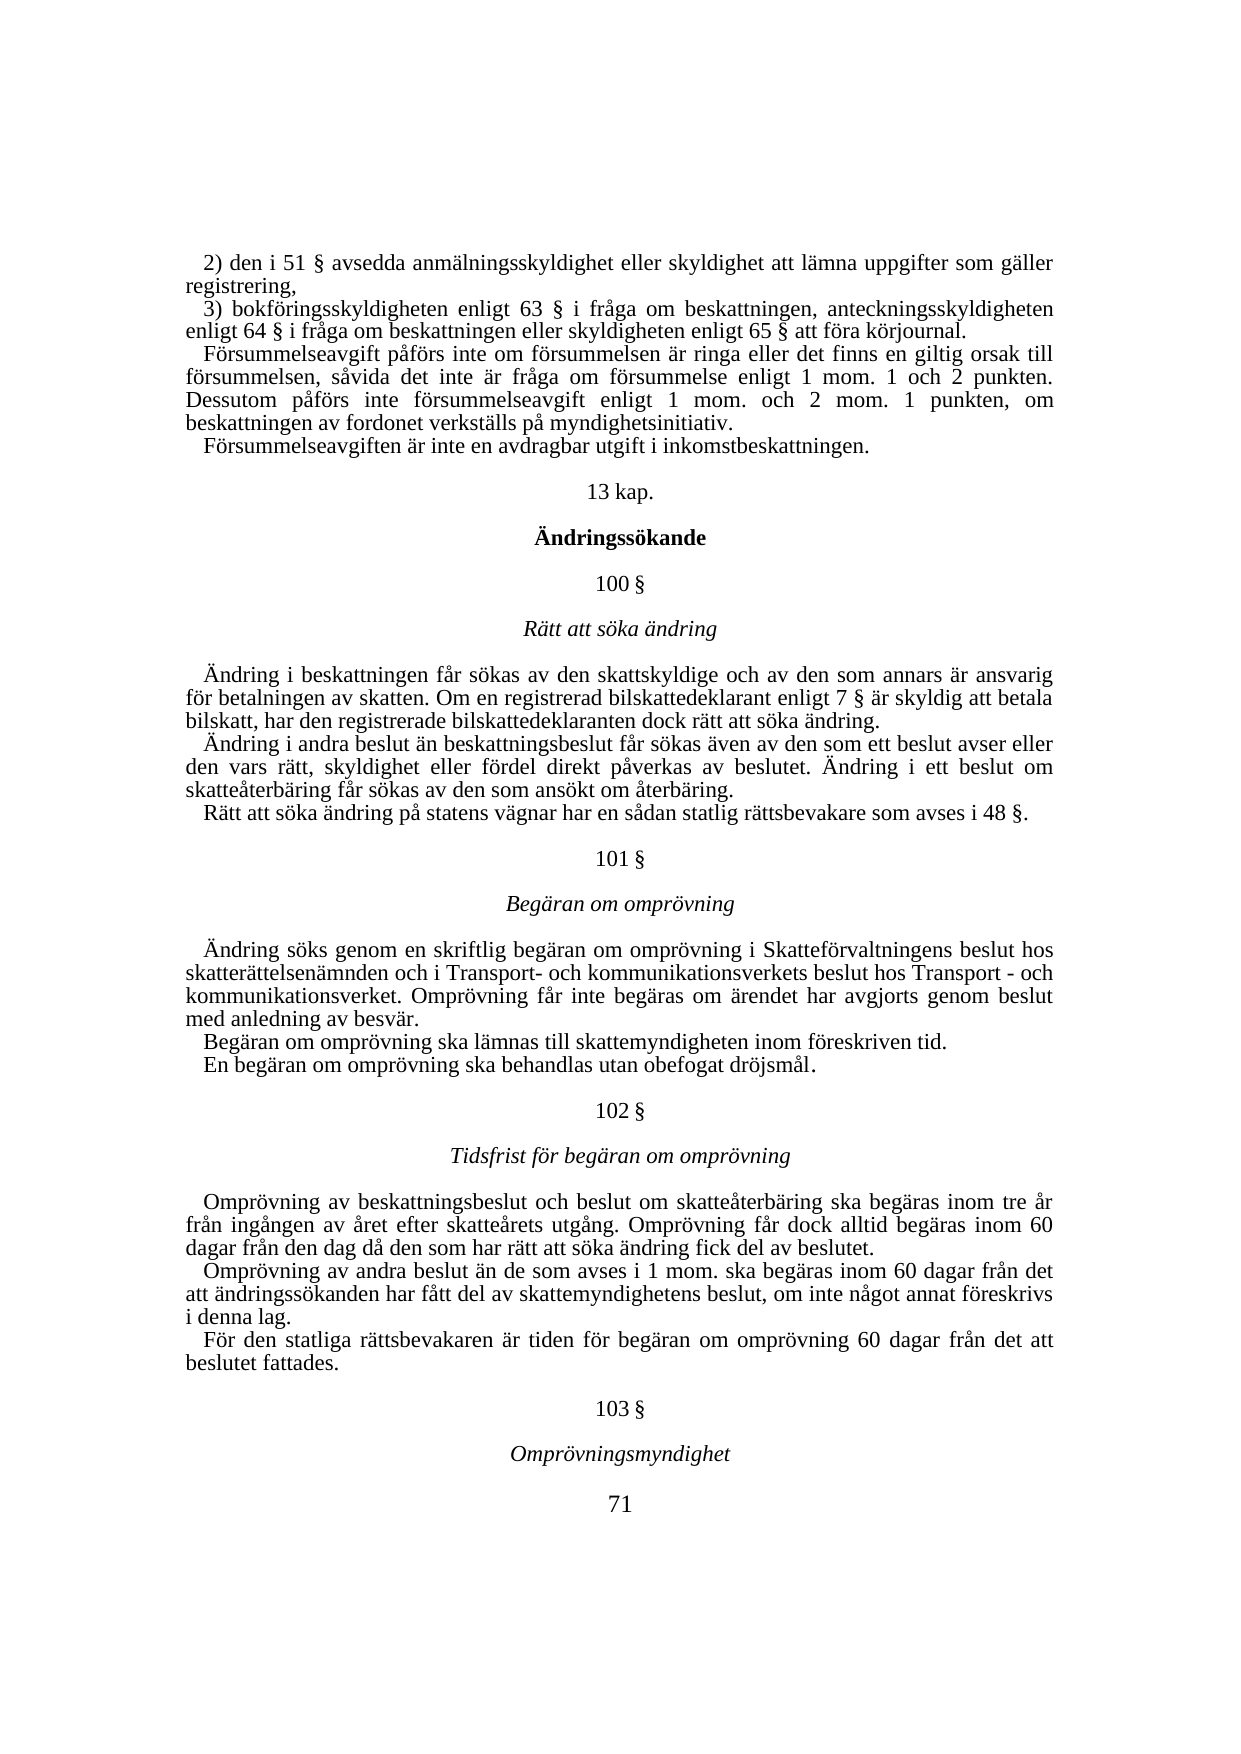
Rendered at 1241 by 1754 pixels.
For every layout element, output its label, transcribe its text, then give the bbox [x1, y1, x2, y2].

text 3) bokföringsskyldigheten enligt 63 § i fråga om beskattningen, anteckningsskyldigheten enligt 64 § i fråga om beskattningen eller skyldigheten enligt 65 § att föra körjournal. [185, 298, 1055, 343]
text Försummelseavgiften är inte en avdragbar utgift i inkomstbeskattningen. [185, 435, 1055, 458]
text Försummelseavgift påförs inte om försummelsen är ringa eller det finns en giltig orsak till försummelsen, såvida det inte är fråga om försummelse enligt 1 mom. 1 och 2 punkten. Dessutom påförs inte försummelseavgift enligt 1 mom. och 2 mom. 1 punkten, om beskattningen av fordonet verkställs på myndighetsinitiativ. [185, 343, 1055, 435]
text 2) den i 51 § avsedda anmälningsskyldighet eller skyldighet att lämna uppgifter som gäller registrering, [185, 252, 1055, 298]
text 102 § [185, 1100, 1055, 1123]
text Rätt att söka ändring [185, 618, 1055, 641]
text 100 § [185, 573, 1055, 596]
text Omprövning av beskattningsbeslut och beslut om skatteåterbäring ska begäras inom tre år från ingången av året efter skatteårets utgång. Omprövning får dock alltid begäras inom 60 dagar från den dag då den som har rätt att söka ändring fick del av beslutet. [185, 1191, 1055, 1260]
text Omprövning av andra beslut än de som avses i 1 mom. ska begäras inom 60 dagar från det att ändringssökanden har fått del av skattemyndighetens beslut, om inte något annat föreskrivs i denna lag. [185, 1260, 1055, 1329]
text Omprövningsmyndighet [185, 1443, 1055, 1466]
text Ändringssökande [185, 527, 1055, 550]
text En begäran om omprövning ska behandlas utan obefogat dröjsmål. [185, 1054, 1055, 1077]
text Begäran om omprövning ska lämnas till skattemyndigheten inom föreskriven tid. [185, 1031, 1055, 1054]
text Tidsfrist för begäran om omprövning [185, 1146, 1055, 1168]
text Ändring i andra beslut än beskattningsbeslut får sökas även av den som ett beslut avser eller den vars rätt, skyldighet eller fördel direkt påverkas av beslutet. Ändring i ett beslut om skatteåterbäring får sökas av den som ansökt om återbäring. [185, 733, 1055, 802]
text Rätt att söka ändring på statens vägnar har en sådan statlig rättsbevakare som avses i 48 §. [185, 802, 1055, 825]
text För den statliga rättsbevakaren är tiden för begäran om omprövning 60 dagar från det att beslutet fattades. [185, 1329, 1055, 1375]
text Begäran om omprövning [185, 893, 1055, 916]
text 101 § [185, 848, 1055, 871]
text Ändring i beskattningen får sökas av den skattskyldige och av den som annars är ansvarig för betalningen av skatten. Om en registrerad bilskattedeklarant enligt 7 § är skyldig att betala bilskatt, har den registrerade bilskattedeklaranten dock rätt att söka ändring. [185, 664, 1055, 733]
text 13 kap. [185, 481, 1055, 504]
text Ändring söks genom en skriftlig begäran om omprövning i Skatteförvaltningens beslut hos skatterättelsenämnden och i Transport- och kommunikationsverkets beslut hos Transport - och kommunikationsverket. Omprövning får inte begäras om ärendet har avgjorts genom beslut med anledning av besvär. [185, 939, 1055, 1031]
text 103 § [185, 1398, 1055, 1421]
